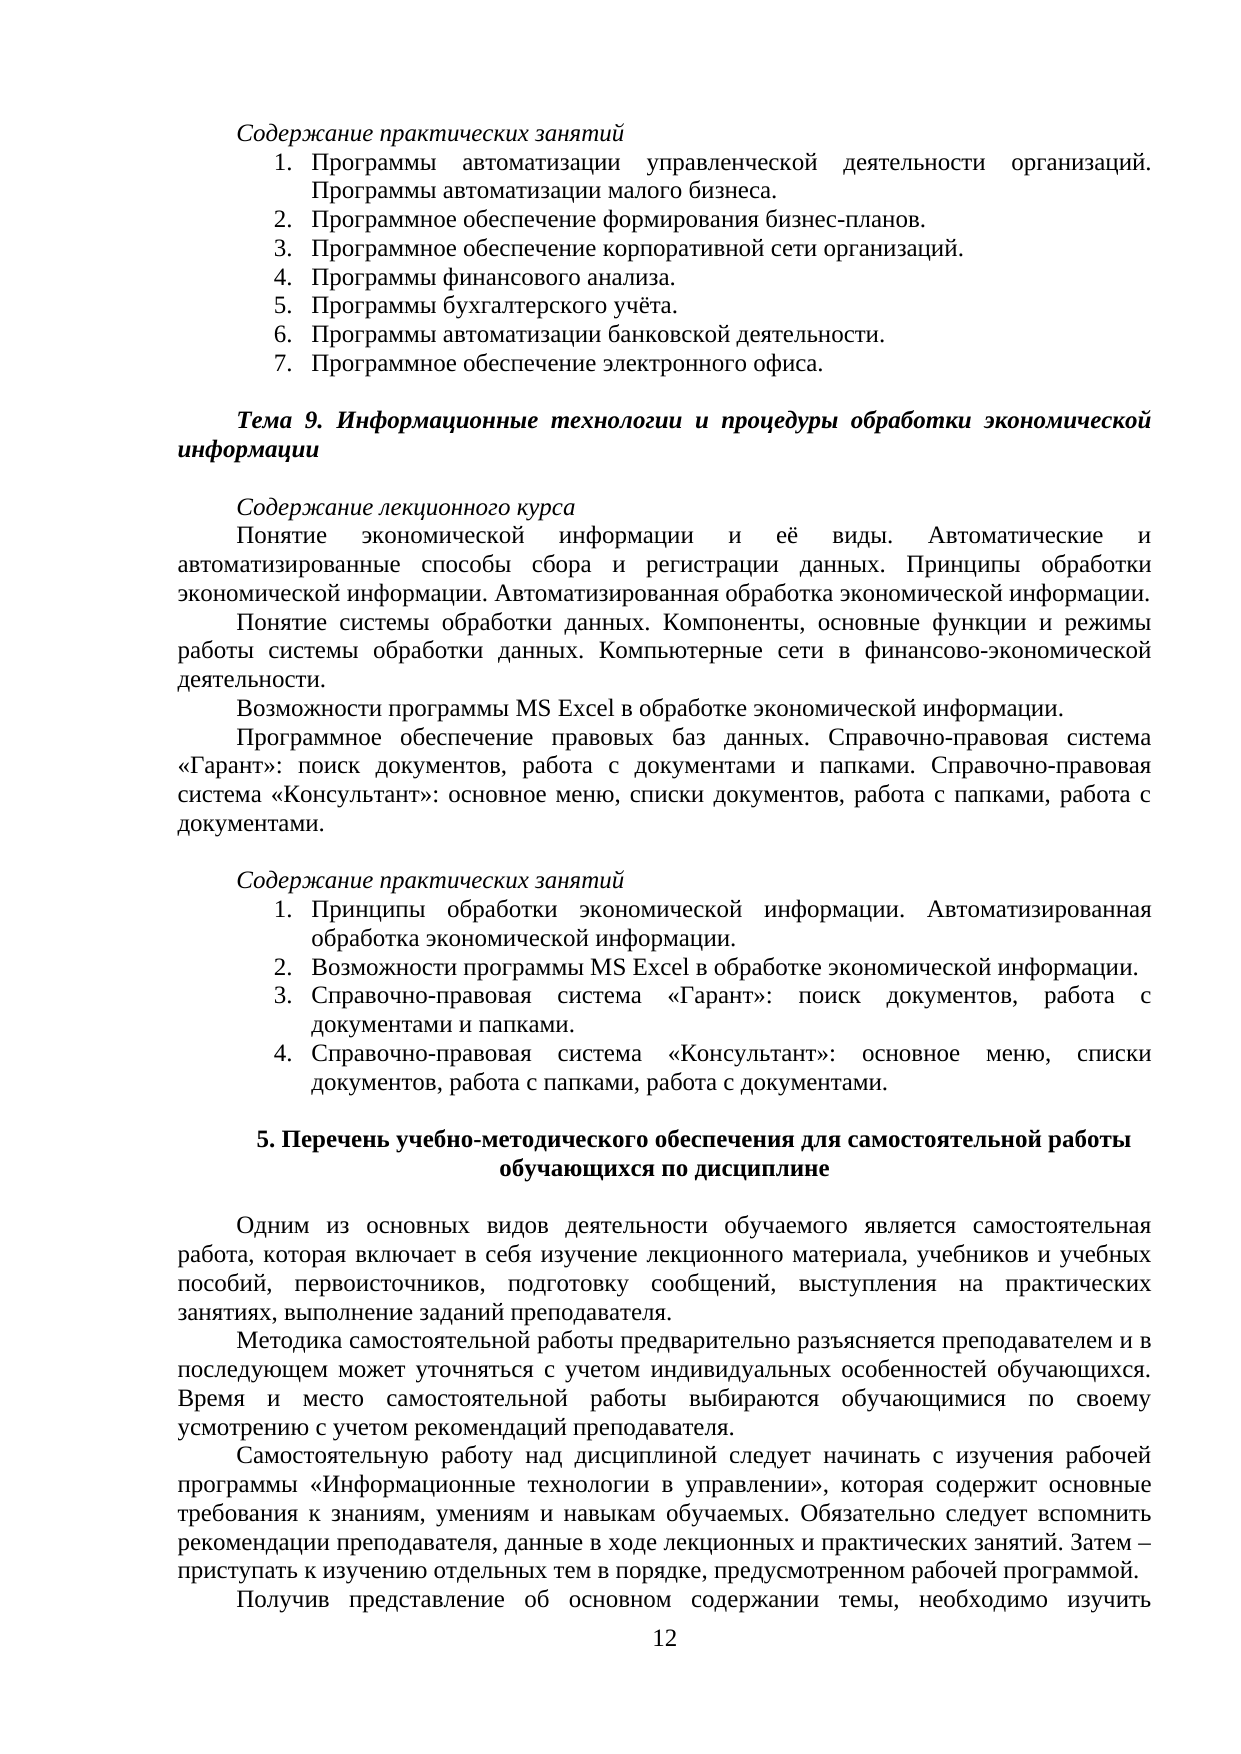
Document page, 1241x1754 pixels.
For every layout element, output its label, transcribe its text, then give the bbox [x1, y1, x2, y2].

list Программы автоматизации банковской деятельности. [274, 319, 1152, 348]
text Возможности программы MS Excel в обработке экономической информации. [177, 693, 1152, 722]
text Самостоятельную работу над дисциплиной следует начинать с изучения рабочей программы «Информационные технологии в управлении», которая содержит основные требования к знаниям, умениям и навыкам обучаемых. Обязательно следует вспомнить рекомендации преподавателя, данные в ходе лекционных и практических занятий. Затем – приступать к изучению отдельных тем в порядке, предусмотренном рабочей программой. [177, 1441, 1152, 1584]
list Программное обеспечение формирования бизнес-планов. [274, 204, 1152, 233]
text Одним из основных видов деятельности обучаемого является самостоятельная работа, которая включает в себя изучение лекционного материала, учебников и учебных пособий, первоисточников, подготовку сообщений, выступления на практических занятиях, выполнение заданий преподавателя. [177, 1211, 1152, 1326]
list Программы автоматизации управленческой деятельности организаций. Программы автоматизации малого бизнеса. [274, 147, 1152, 204]
text Понятие экономической информации и её виды. Автоматические и автоматизированные способы сбора и регистрации данных. Принципы обработки экономической информации. Автоматизированная обработка экономической информации. [177, 521, 1152, 607]
list Возможности программы MS Excel в обработке экономической информации. [274, 952, 1152, 981]
text Методика самостоятельной работы предварительно разъясняется преподавателем и в последующем может уточняться с учетом индивидуальных особенностей обучающихся. Время и место самостоятельной работы выбираются обучающимися по своему усмотрению с учетом рекомендаций преподавателя. [177, 1326, 1152, 1441]
list Справочно-правовая система «Консультант»: основное меню, списки документов, работа с папками, работа с документами. [274, 1038, 1152, 1096]
list Программы бухгалтерского учёта. [274, 291, 1152, 319]
list Программы финансового анализа. [274, 262, 1152, 291]
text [177, 1584, 1152, 1613]
text 5. Перечень учебно-методического обеспечения для самостоятельной работы обучающихся по дисциплине [177, 1124, 1152, 1182]
text Программное обеспечение правовых баз данных. Справочно-правовая система «Гарант»: поиск документов, работа с документами и папками. Справочно-правовая система «Консультант»: основное меню, списки документов, работа с папками, работа с документами. [177, 722, 1152, 837]
text Тема 9. Информационные технологии и процедуры обработки экономической информации [177, 406, 1152, 463]
text Содержание лекционного курса [177, 492, 1152, 521]
text Понятие системы обработки данных. Компоненты, основные функции и режимы работы системы обработки данных. Компьютерные сети в финансово-экономической деятельности. [177, 607, 1152, 693]
list Принципы обработки экономической информации. Автоматизированная обработка экономической информации. [274, 894, 1152, 952]
list Программное обеспечение корпоративной сети организаций. [274, 233, 1152, 262]
text Содержание практических занятий [177, 118, 1152, 147]
list Справочно-правовая система «Гарант»: поиск документов, работа с документами и папками. [274, 981, 1152, 1038]
text Содержание практических занятий [177, 866, 1152, 894]
list Программное обеспечение электронного офиса. [274, 348, 1152, 377]
